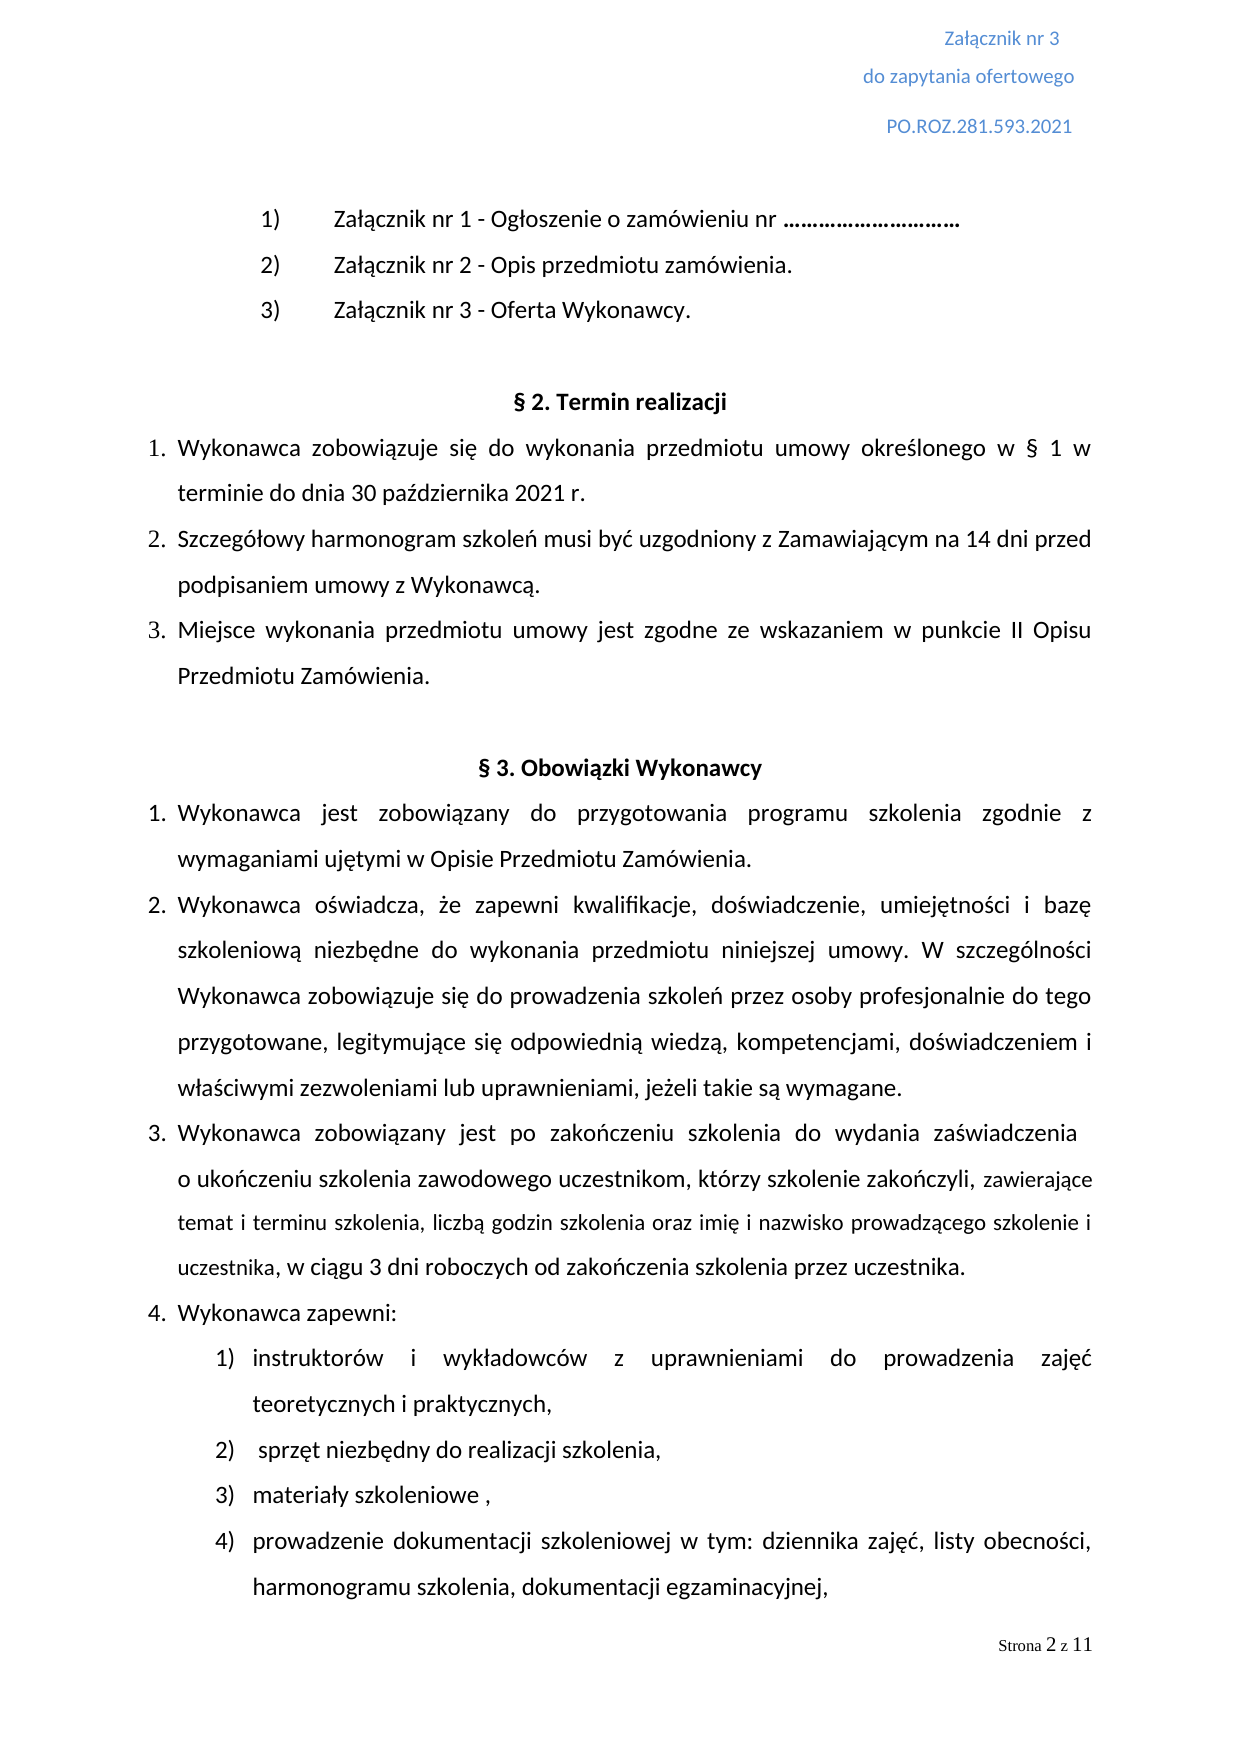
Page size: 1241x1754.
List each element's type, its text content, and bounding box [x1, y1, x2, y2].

list Wykonawca zobowiązuje się do wykonania przedmiotu umowy określonego w § 1 w terminie do dnia 30 października 2021 r. [148, 432, 1093, 508]
list Załącznik nr 3 - Oferta Wykonawcy. [260, 294, 1093, 325]
list Wykonawca zobowiązany jest po zakończeniu szkolenia do wydania zaświadczenia o ukończeniu szkolenia zawodowego uczestnikom, którzy szkolenie zakończyli, zawierające temat i terminu szkolenia, liczbą godzin szkolenia oraz imię i nazwisko prowadzącego szkolenie i uczestnika, w ciągu 3 dni roboczych od zakończenia szkolenia przez uczestnika. [148, 1118, 1093, 1282]
list Wykonawca oświadcza, że zapewni kwalifikacje, doświadczenie, umiejętności i bazę szkoleniową niezbędne do wykonania przedmiotu niniejszej umowy. W szczególności Wykonawca zobowiązuje się do prowadzenia szkoleń przez osoby profesjonalnie do tego przygotowane, legitymujące się odpowiednią wiedzą, kompetencjami, doświadczeniem i właściwymi zezwoleniami lub uprawnieniami, jeżeli takie są wymagane. [148, 889, 1093, 1102]
list instruktorów i wykładowców z uprawnieniami do prowadzenia zajęć teoretycznych i praktycznych, [215, 1342, 1093, 1419]
list Wykonawca zapewni: [148, 1297, 1093, 1327]
list Załącznik nr 1 - Ogłoszenie o zamówieniu nr ………………………… [260, 203, 1093, 233]
list prowadzenie dokumentacji szkoleniowej w tym: dziennika zajęć, listy obecności, harmonogramu szkolenia, dokumentacji egzaminacyjnej, [215, 1525, 1093, 1602]
list Wykonawca jest zobowiązany do przygotowania programu szkolenia zgodnie z wymaganiami ujętymi w Opisie Przedmiotu Zamówienia. [148, 797, 1093, 874]
list Załącznik nr 2 - Opis przedmiotu zamówienia. [260, 249, 1093, 279]
text § 3. Obowiązki Wykonawcy [148, 752, 1093, 782]
list sprzęt niezbędny do realizacji szkolenia, [215, 1434, 1093, 1464]
list materiały szkoleniowe , [215, 1480, 1093, 1510]
list Miejsce wykonania przedmiotu umowy jest zgodne ze wskazaniem w punkcie II Opisu Przedmiotu Zamówienia. [148, 614, 1093, 691]
list Szczegółowy harmonogram szkoleń musi być uzgodniony z Zamawiającym na 14 dni przed podpisaniem umowy z Wykonawcą. [148, 523, 1093, 599]
text § 2. Termin realizacji [148, 386, 1093, 416]
